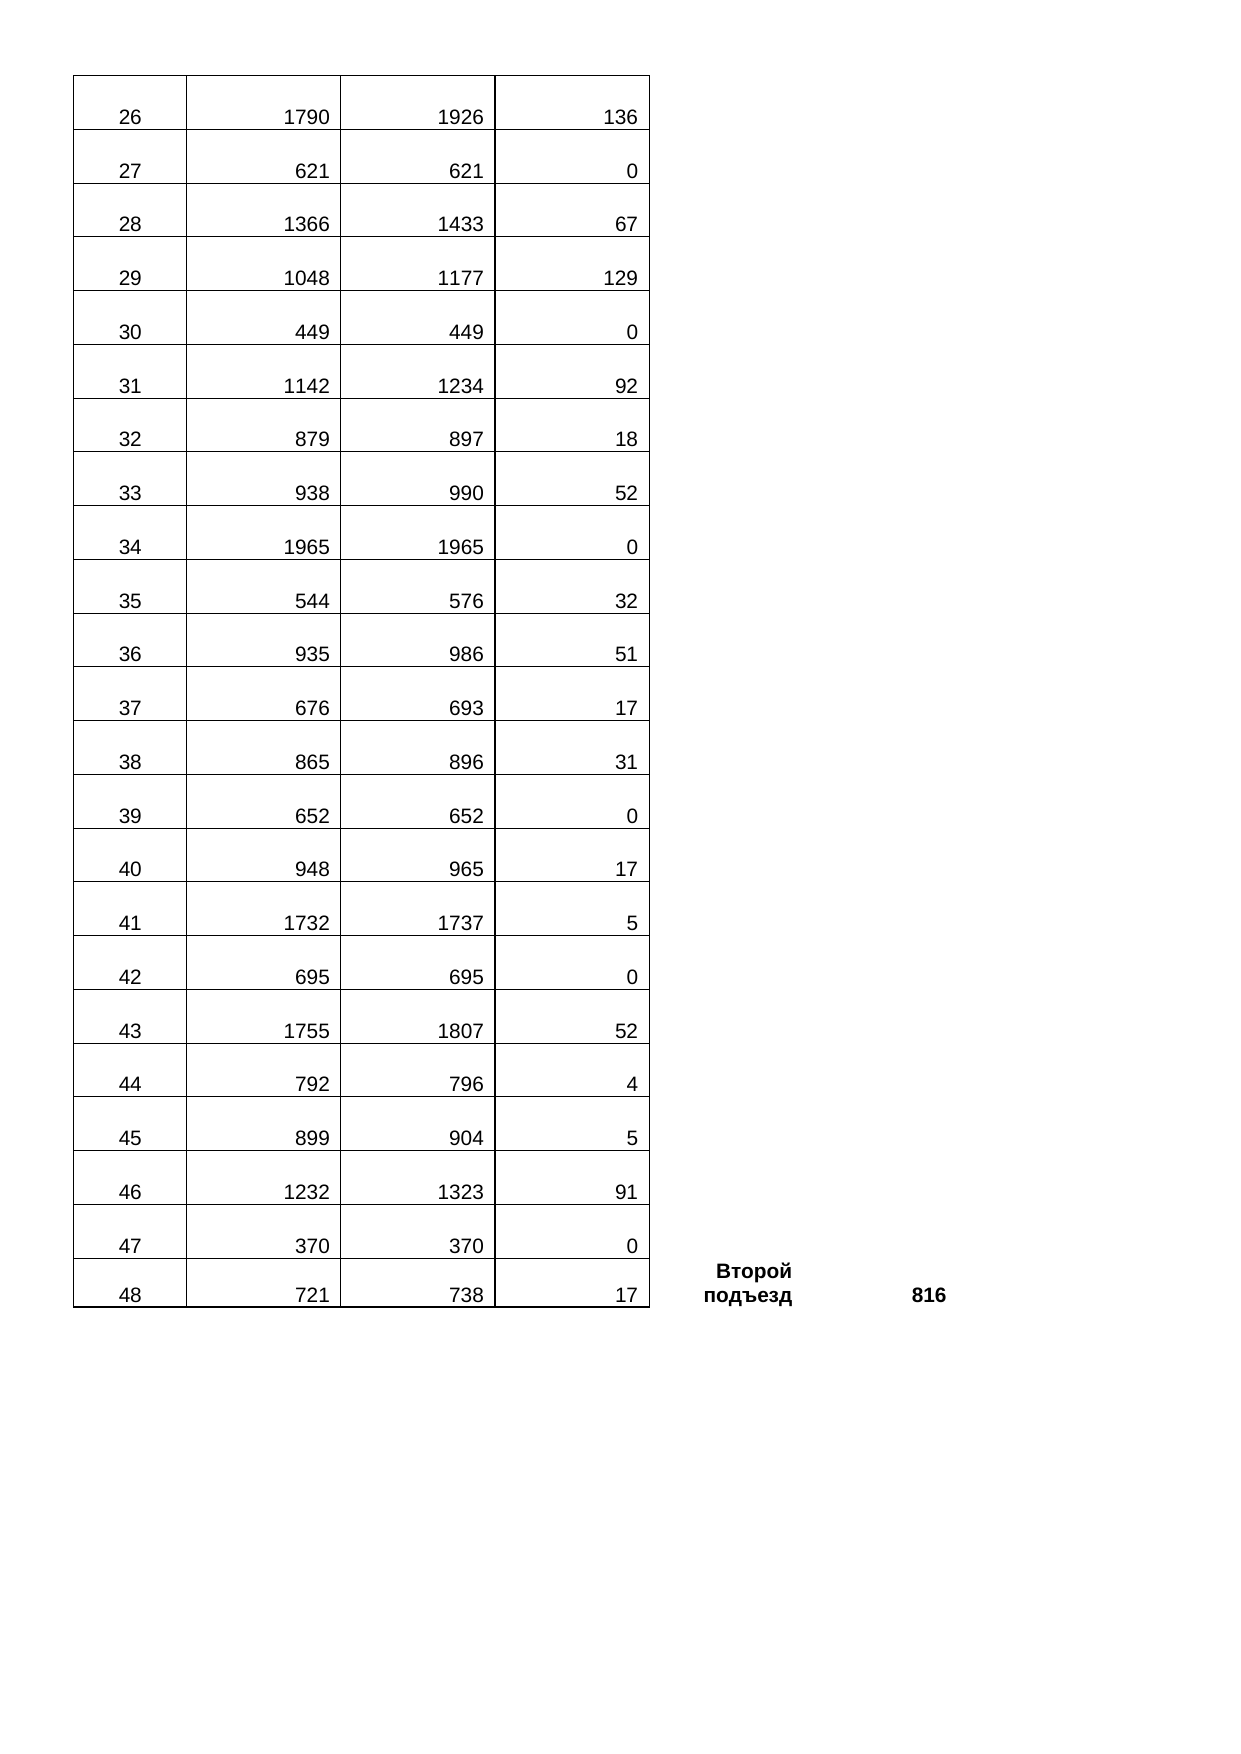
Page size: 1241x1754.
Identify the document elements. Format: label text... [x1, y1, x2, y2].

table_cell 544 [187, 560, 340, 612]
table_cell 0 [496, 936, 649, 989]
table_cell 1366 [187, 184, 340, 236]
table_cell 5 [496, 1097, 649, 1150]
table_cell 39 [74, 775, 186, 827]
table_cell 31 [74, 345, 186, 397]
table_cell 0 [496, 775, 649, 827]
table_cell 938 [187, 452, 340, 505]
table_cell 1737 [341, 882, 494, 935]
table_cell 33 [74, 452, 186, 505]
table_cell 45 [74, 1097, 186, 1150]
table_cell 28 [74, 184, 186, 236]
table_cell 52 [496, 452, 649, 505]
table_cell 695 [187, 936, 340, 989]
table_cell 52 [496, 990, 649, 1042]
table_cell 36 [74, 614, 186, 666]
table_cell 38 [74, 721, 186, 774]
table_cell 4 [496, 1044, 649, 1096]
table_cell 652 [187, 775, 340, 827]
table_cell 0 [496, 291, 649, 344]
table_cell 904 [341, 1097, 494, 1150]
table_cell 18 [496, 399, 649, 451]
table_cell 67 [496, 184, 649, 236]
table_cell 17 [496, 829, 649, 881]
table_cell 792 [187, 1044, 340, 1096]
table_cell 896 [341, 721, 494, 774]
table_cell 986 [341, 614, 494, 666]
table_cell 47 [74, 1205, 186, 1257]
table_cell 576 [341, 560, 494, 612]
table_cell 796 [341, 1044, 494, 1096]
table_cell 35 [74, 560, 186, 612]
table_cell 695 [341, 936, 494, 989]
table_cell 34 [74, 506, 186, 559]
table_cell 1142 [187, 345, 340, 397]
table_cell 46 [74, 1151, 186, 1204]
table_cell 816 [803, 1258, 957, 1306]
table_cell 129 [496, 237, 649, 290]
table_cell 1048 [187, 237, 340, 290]
table_cell 0 [496, 1205, 649, 1257]
table_cell Второй подъезд [650, 1258, 803, 1306]
table_cell 676 [187, 667, 340, 720]
table_cell 897 [341, 399, 494, 451]
table_cell 449 [341, 291, 494, 344]
table_cell 879 [187, 399, 340, 451]
table_cell 27 [74, 130, 186, 182]
table_cell 370 [341, 1205, 494, 1257]
table_cell 738 [341, 1259, 494, 1306]
table_cell 136 [496, 76, 649, 129]
table_cell 621 [187, 130, 340, 182]
table_cell 42 [74, 936, 186, 989]
table_cell 1177 [341, 237, 494, 290]
table_cell 44 [74, 1044, 186, 1096]
table_cell 1433 [341, 184, 494, 236]
table_cell 1732 [187, 882, 340, 935]
table_cell 91 [496, 1151, 649, 1204]
table_cell 37 [74, 667, 186, 720]
table_cell 32 [74, 399, 186, 451]
table_cell 935 [187, 614, 340, 666]
table_cell 948 [187, 829, 340, 881]
table_cell 41 [74, 882, 186, 935]
table_cell 865 [187, 721, 340, 774]
table_cell 40 [74, 829, 186, 881]
table_cell 30 [74, 291, 186, 344]
table_cell 1807 [341, 990, 494, 1042]
table_cell 1965 [187, 506, 340, 559]
table_cell 1790 [187, 76, 340, 129]
table_cell 43 [74, 990, 186, 1042]
table_cell 26 [74, 76, 186, 129]
table_cell 1232 [187, 1151, 340, 1204]
table_cell 370 [187, 1205, 340, 1257]
table_cell 1234 [341, 345, 494, 397]
table_cell 32 [496, 560, 649, 612]
table_cell 29 [74, 237, 186, 290]
table_cell 652 [341, 775, 494, 827]
table_cell 31 [496, 721, 649, 774]
table_cell 899 [187, 1097, 340, 1150]
table_cell 51 [496, 614, 649, 666]
table_cell 449 [187, 291, 340, 344]
table_cell 990 [341, 452, 494, 505]
table_cell 693 [341, 667, 494, 720]
table_cell 621 [341, 130, 494, 182]
table_cell 1965 [341, 506, 494, 559]
table_cell 48 [74, 1259, 186, 1306]
table_cell 965 [341, 829, 494, 881]
table_cell 5 [496, 882, 649, 935]
table_cell 92 [496, 345, 649, 397]
table_cell 1755 [187, 990, 340, 1042]
table_cell 721 [187, 1259, 340, 1306]
table_cell 17 [496, 667, 649, 720]
table_cell 1926 [341, 76, 494, 129]
table_cell 0 [496, 130, 649, 182]
table_cell 0 [496, 506, 649, 559]
table_cell 1323 [341, 1151, 494, 1204]
table_cell 17 [496, 1259, 649, 1306]
